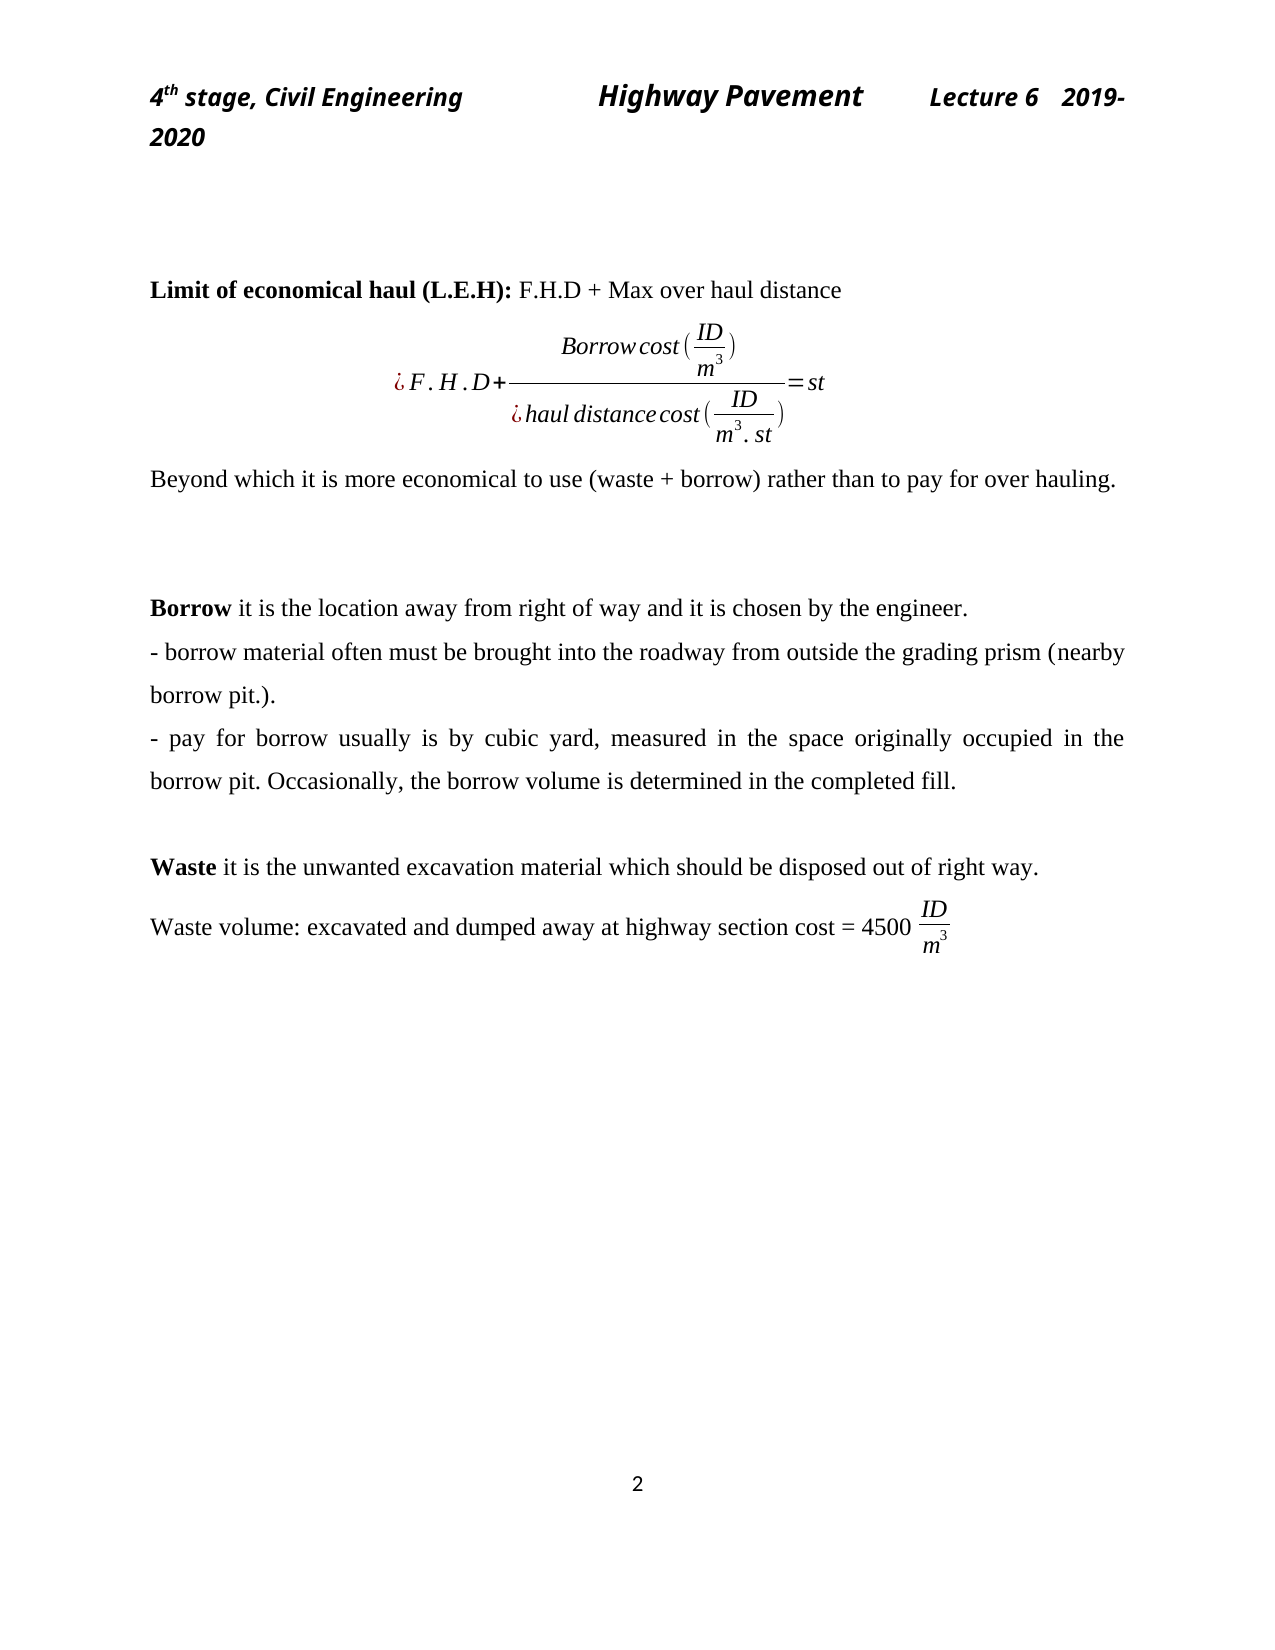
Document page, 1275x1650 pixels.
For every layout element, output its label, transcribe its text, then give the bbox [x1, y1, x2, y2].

text Limit of economical haul (L.E.H): F.H.D + Max over haul distance [150, 276, 1125, 304]
text - borrow material often must be brought into the roadway from outside the grading prism (nearby borrow pit.). [150, 637, 1125, 708]
text Waste it is the unwanted excavation material which should be disposed out of right way. [150, 852, 1125, 881]
text - pay for borrow usually is by cubic yard, measured in the space originally occupied in the borrow pit. Occasionally, the borrow volume is determined in the completed fill. [150, 723, 1125, 795]
text Waste volume: excavated and dumped away at highway section cost = 4500 [150, 895, 1125, 958]
text Beyond which it is more economical to use (waste + borrow) rather than to pay for over hauling. [150, 464, 1125, 493]
text Borrow it is the location away from right of way and it is chosen by the engineer. [150, 593, 1125, 622]
